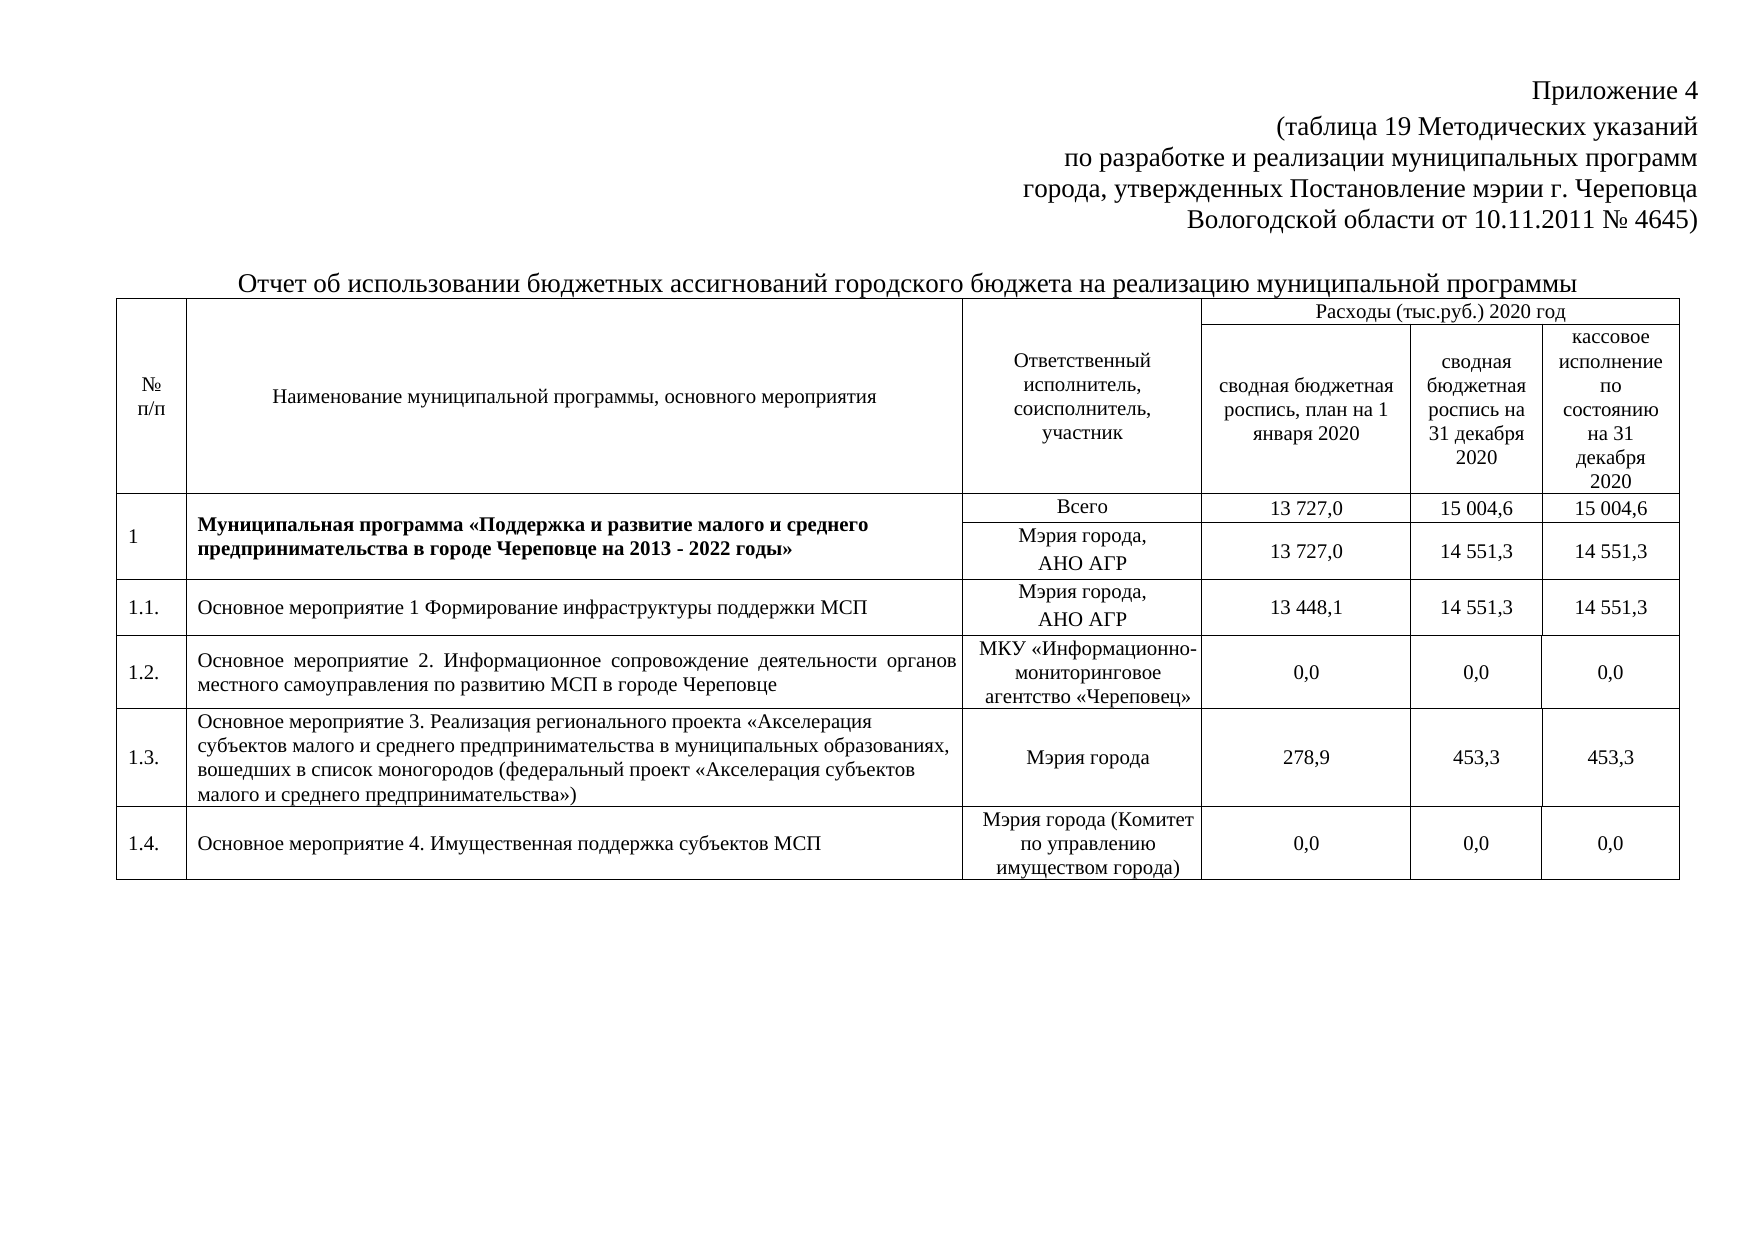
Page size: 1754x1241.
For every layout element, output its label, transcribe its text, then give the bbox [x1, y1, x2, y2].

table_cell Всего [963, 494, 1201, 522]
table_cell 278,9 [1202, 709, 1410, 806]
text Отчет об использовании бюджетных ассигнований городского бюджета на реализацию муниципальной программы [118, 267, 1698, 298]
table_cell 14 551,3 [1411, 580, 1542, 635]
table_header Расходы (тыс.руб.) 2020 год [1202, 299, 1679, 323]
table_cell 0,0 [1411, 807, 1541, 879]
table_cell 1.2. [117, 636, 186, 708]
table_cell Мэрия города (Комитет по управлению имуществом города) [963, 807, 1201, 879]
table_cell Основное мероприятие 3. Реализация регионального проекта «Акселерация субъектов малого и среднего предпринимательства в муниципальных образованиях, вошедших в список моногородов (федеральный проект «Акселерация субъектов малого и среднего предпринимательства») [187, 709, 962, 806]
table_header Ответственный исполнитель, соисполнитель, участник [963, 299, 1201, 493]
table_cell 453,3 [1411, 709, 1542, 806]
text (таблица 19 Методических указаний [118, 109, 1698, 141]
text Вологодской области от 10.11.2011 № 4645) [118, 203, 1698, 234]
table_cell 0,0 [1202, 636, 1410, 708]
text Приложение 4 [118, 74, 1698, 105]
table_cell 1 [117, 494, 186, 578]
table_cell Основное мероприятие 2. Информационное сопровождение деятельности органов местного самоуправления по развитию МСП в городе Череповце [187, 636, 962, 708]
table_cell Мэрия города [963, 709, 1201, 806]
table_cell Основное мероприятие 1 Формирование инфраструктуры поддержки МСП [187, 580, 962, 635]
table_header Наименование муниципальной программы, основного мероприятия [187, 299, 962, 493]
table_cell 15 004,6 [1543, 494, 1679, 522]
table_cell 14 551,3 [1543, 523, 1679, 578]
table_cell 1.4. [117, 807, 186, 879]
table_header № п/п [117, 299, 186, 493]
table_cell сводная бюджетная роспись, план на 1 января 2020 [1202, 325, 1410, 493]
text города, утвержденных Постановление мэрии г. Череповца [118, 172, 1698, 203]
table_cell 13 448,1 [1202, 580, 1410, 635]
table_cell 1.3. [117, 709, 186, 806]
table_cell Мэрия города, АНО АГР [963, 580, 1201, 635]
table_cell сводная бюджетная роспись на 31 декабря 2020 [1411, 325, 1542, 493]
table_cell 0,0 [1202, 807, 1410, 879]
table_cell Муниципальная программа «Поддержка и развитие малого и среднего предпринимательства в городе Череповце на 2013 - 2022 годы» [187, 494, 962, 578]
table_cell 0,0 [1542, 807, 1679, 879]
table_cell 13 727,0 [1202, 494, 1410, 522]
table_cell Основное мероприятие 4. Имущественная поддержка субъектов МСП [187, 807, 962, 879]
table_cell Мэрия города, АНО АГР [963, 523, 1201, 578]
table_cell 15 004,6 [1411, 494, 1542, 522]
table_cell 453,3 [1543, 709, 1679, 806]
table_cell МКУ «Информационно-мониторинговое агентство «Череповец» [963, 636, 1201, 708]
table_cell 13 727,0 [1202, 523, 1410, 578]
table_cell кассовое исполнение по состоянию на 31 декабря 2020 [1543, 325, 1679, 493]
table_cell 1.1. [117, 580, 186, 635]
table_cell 14 551,3 [1543, 580, 1679, 635]
table_cell 0,0 [1411, 636, 1541, 708]
text по разработке и реализации муниципальных программ [118, 141, 1698, 172]
table_cell 0,0 [1542, 636, 1679, 708]
table_cell 14 551,3 [1411, 523, 1542, 578]
